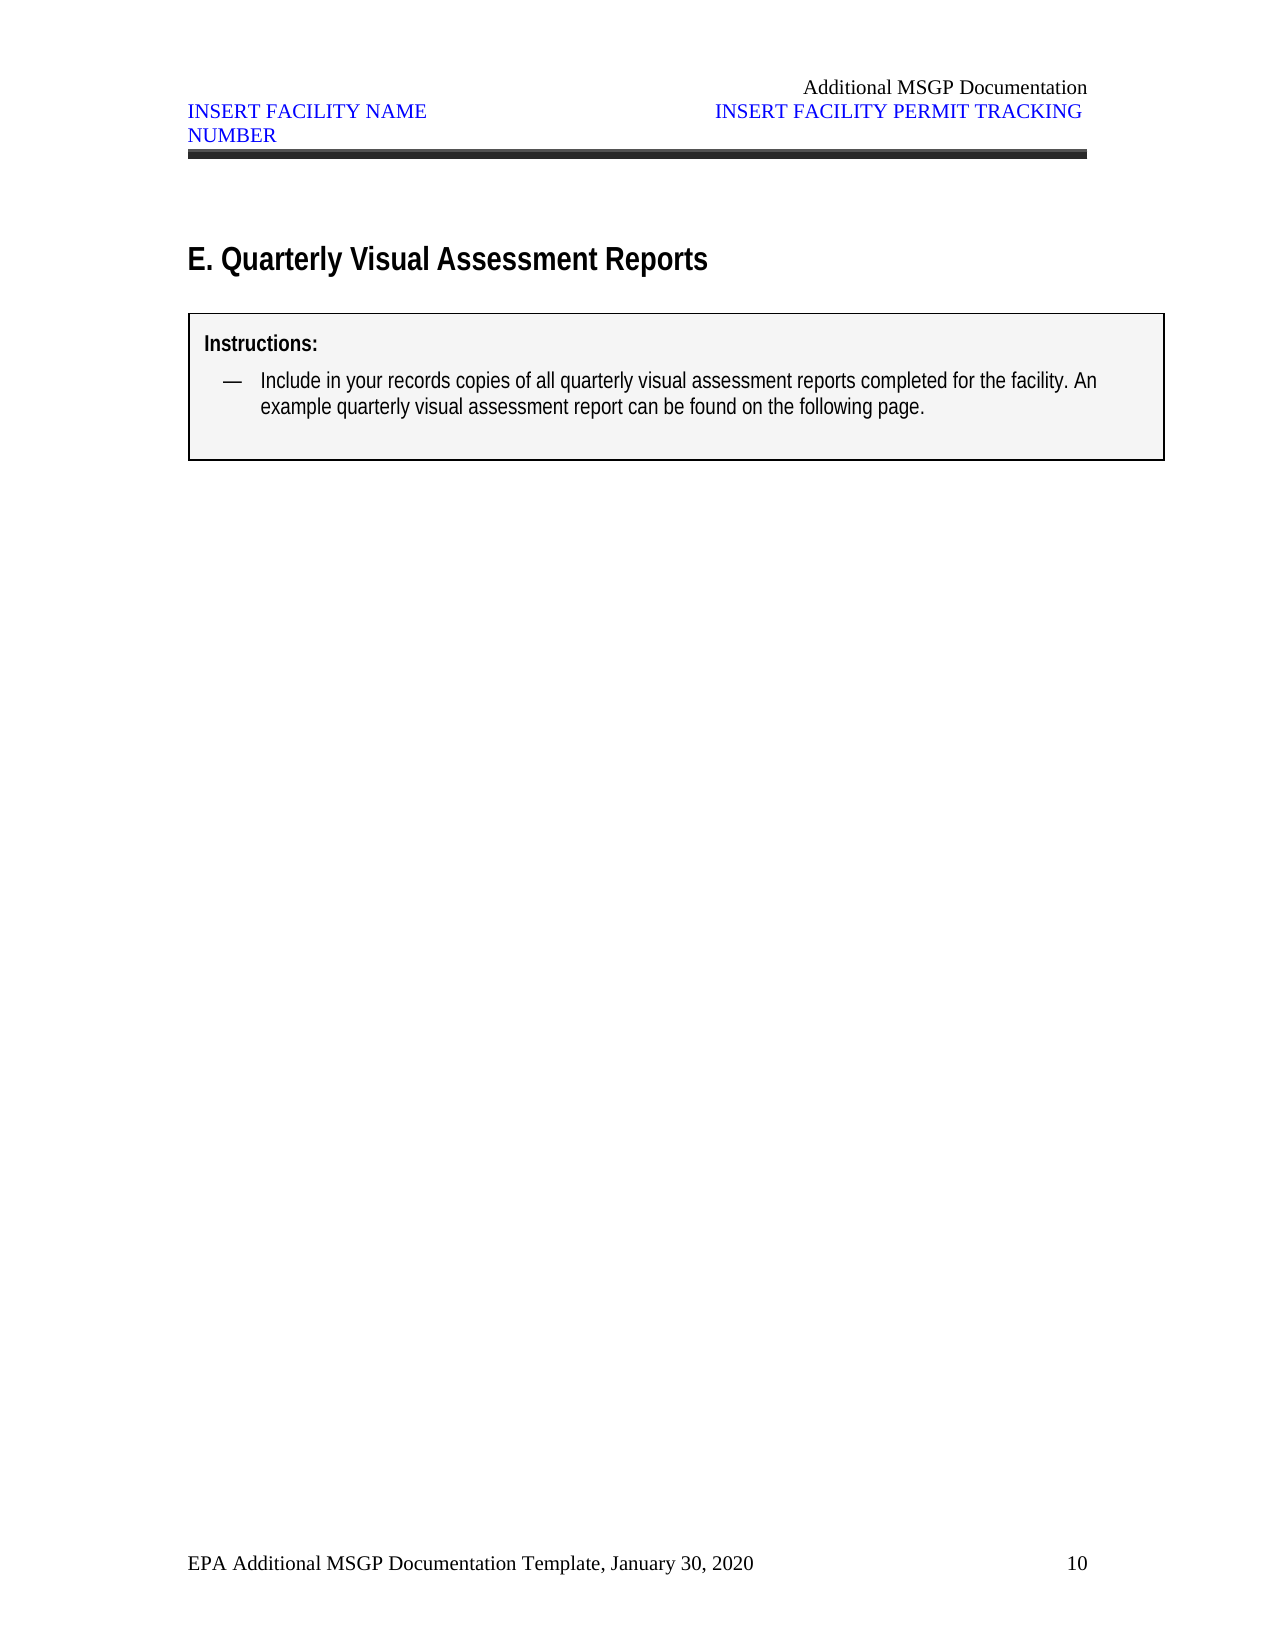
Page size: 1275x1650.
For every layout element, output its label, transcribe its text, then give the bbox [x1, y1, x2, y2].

subtitle E. Quarterly Visual Assessment Reports [187, 239, 1087, 278]
